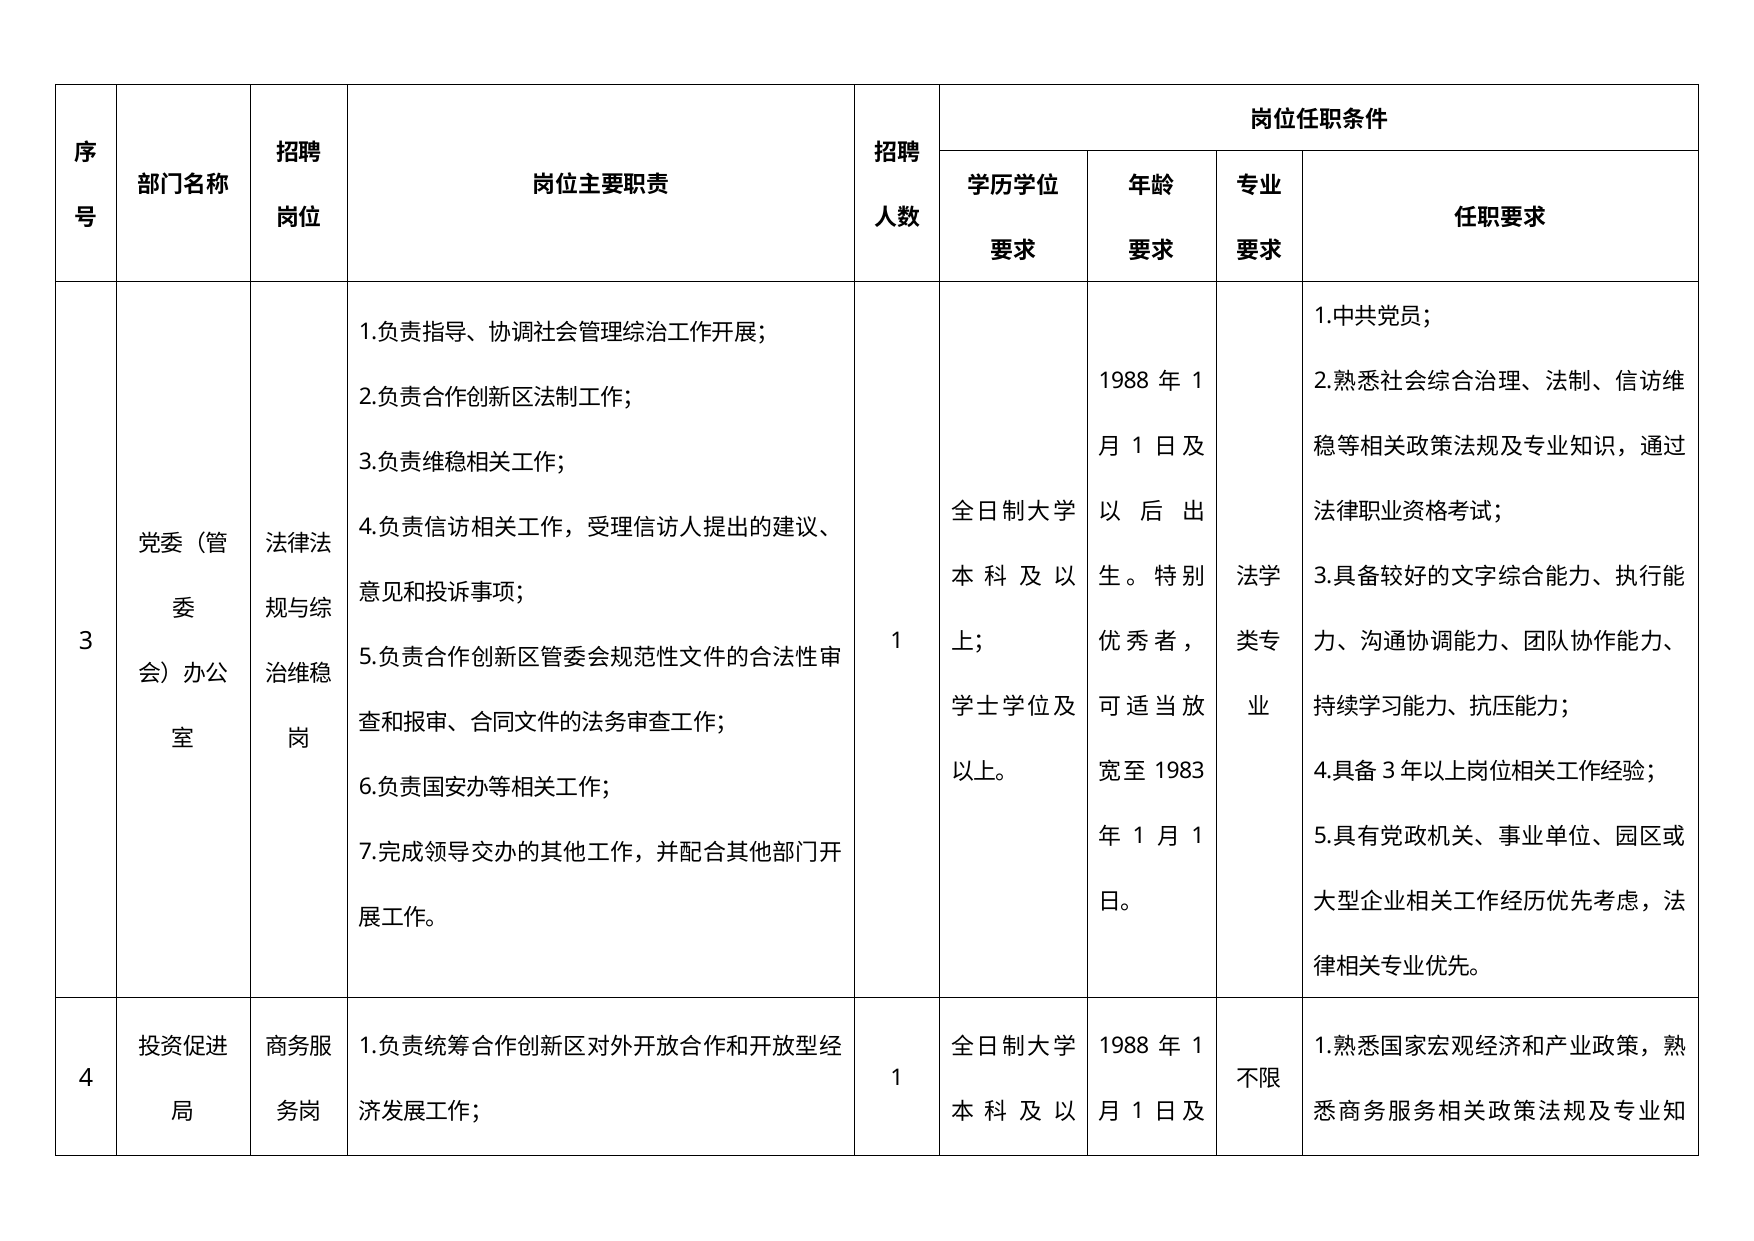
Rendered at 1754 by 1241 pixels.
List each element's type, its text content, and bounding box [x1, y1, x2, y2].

table_cell 1988年1月1日及以后出生。特别优秀者，可适当放宽至1983年1月1日。 [1088, 282, 1216, 997]
table_cell 法律法规与综治维稳岗 [251, 282, 347, 997]
table_cell 学历学位 要求 [940, 151, 1087, 281]
table_cell 投资促进局 [117, 998, 250, 1155]
table_cell 法学 类专 业 [1217, 282, 1302, 997]
table_cell 全日制大学本科及以上； 学士学位及以上。 [940, 998, 1087, 1155]
table_header 招聘 岗位 [251, 85, 347, 281]
table_cell 党委（管委 会）办公室 [117, 282, 250, 997]
table_cell 1.中共党员； 2.熟悉社会综合治理、法制、信访维稳等相关政策法规及专业知识，通过法律职业资格考试； 3.具备较好的文字综合能力、执行能力、沟通协调能力、团队协作能力、持续学习能力、抗压能力； 4.具备3年以上岗位相关工作经验； 5.具有党政机关、事业单位、园区或大型企业相关工作经历优先考虑，法律相关专业优先。 [1303, 282, 1698, 997]
table_cell 3 [56, 282, 116, 997]
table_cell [348, 998, 854, 1155]
table_cell 1 [855, 282, 939, 997]
table_header 招聘 人数 [855, 85, 939, 281]
table_cell 1.负责指导、协调社会管理综治工作开展； 2.负责合作创新区法制工作； 3.负责维稳相关工作； 4.负责信访相关工作，受理信访人提出的建议、意见和投诉事项； 5.负责合作创新区管委会规范性文件的合法性审查和报审、合同文件的法务审查工作； 6.负责国安办等相关工作； 7.完成领导交办的其他工作，并配合其他部门开展工作。 [348, 282, 854, 997]
table_header 部门名称 [117, 85, 250, 281]
table_cell 年龄 要求 [1088, 151, 1216, 281]
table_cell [1303, 998, 1698, 1155]
table_header 岗位任职条件 [940, 85, 1698, 150]
table_cell 不限 [1217, 998, 1302, 1155]
table_cell 专业 要求 [1217, 151, 1302, 281]
table_cell 1988年1月1日及以后出生。特别优秀者，可适当放宽至1983年1月1日。 [1088, 998, 1216, 1155]
table_cell 全日制大学本科及以上； 学士学位及以上。 [940, 282, 1087, 997]
table_cell 商务服务岗 [251, 998, 347, 1155]
table_cell 1 [855, 998, 939, 1155]
table_header 岗位主要职责 [348, 85, 854, 281]
table_cell 4 [56, 998, 116, 1155]
table_cell 任职要求 [1303, 151, 1698, 281]
table_header 序号 [56, 85, 116, 281]
